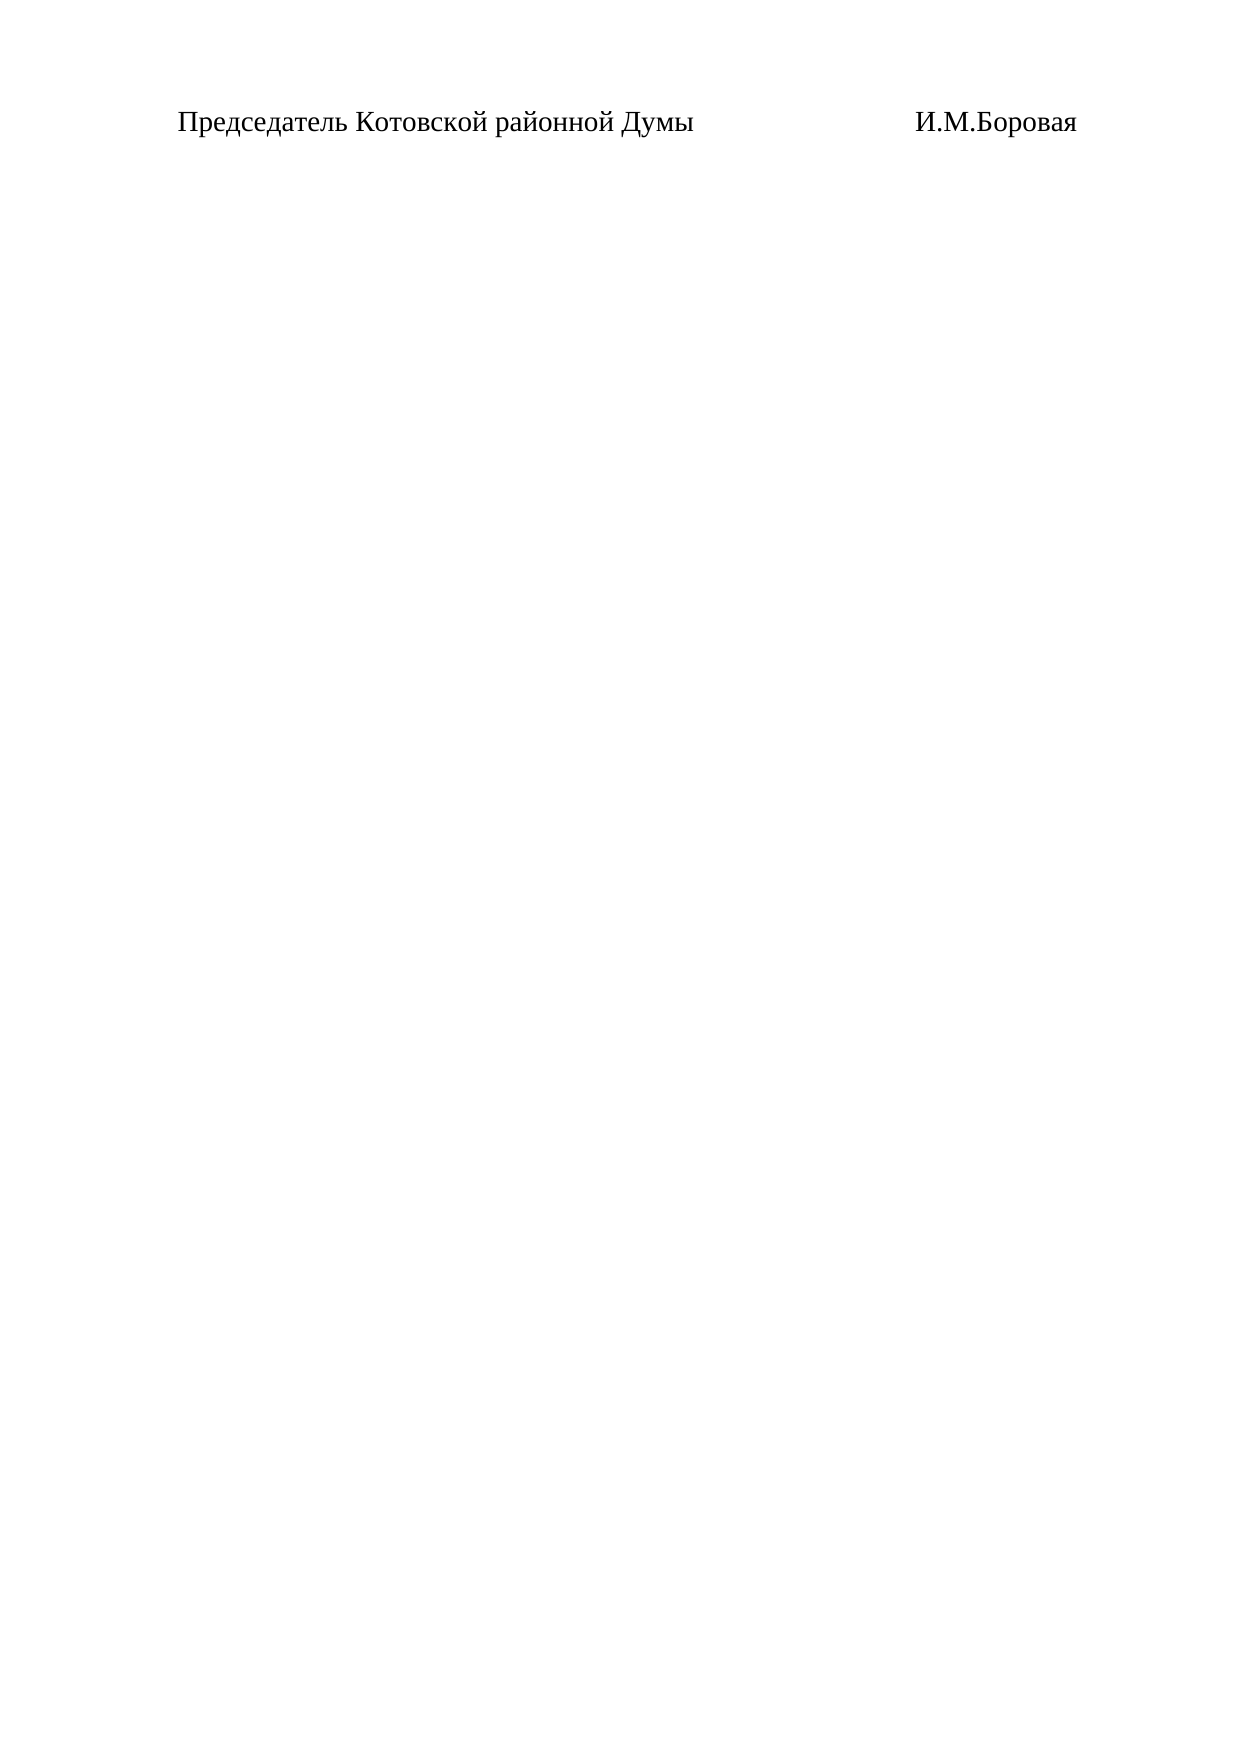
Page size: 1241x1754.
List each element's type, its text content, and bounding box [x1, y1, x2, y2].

text Председатель Котовской районной Думы И.М.Боровая [177, 104, 1152, 138]
